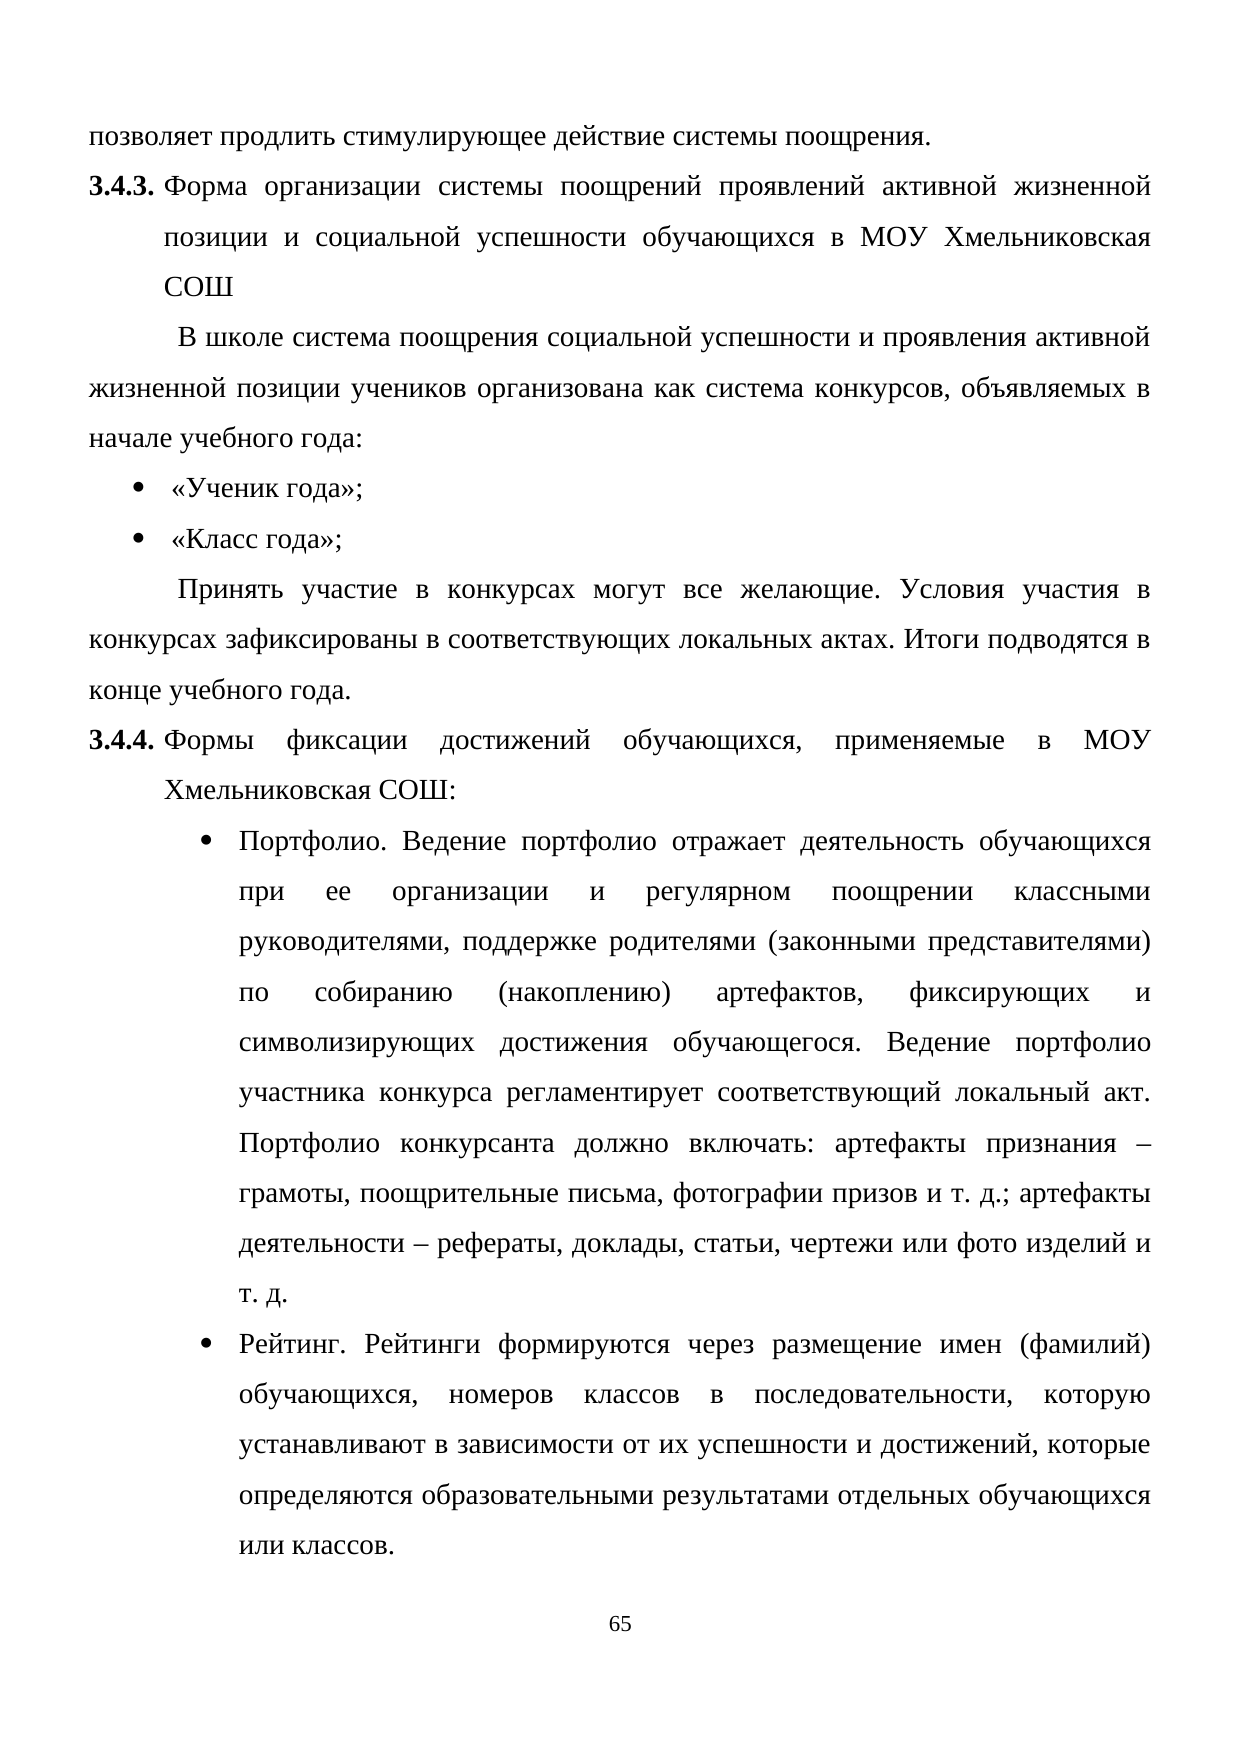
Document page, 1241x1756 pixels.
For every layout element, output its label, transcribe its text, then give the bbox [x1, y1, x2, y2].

list Формы фиксации достижений обучающихся, применяемые в МОУ Хмельниковская СОШ: [89, 722, 1152, 806]
list Форма организации системы поощрений проявлений активной жизненной позиции и социальной успешности обучающихся в МОУ Хмельниковская СОШ [89, 168, 1152, 303]
text Принять участие в конкурсах могут все желающие. Условия участия в конкурсах зафиксированы в соответствующих локальных актах. Итоги подводятся в конце учебного года. [89, 571, 1152, 705]
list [89, 118, 1152, 152]
list Портфолио. Ведение портфолио отражает деятельность обучающихся при ее организации и регулярном поощрении классными руководителями, поддержке родителями (законными представителями) по собиранию (накоплению) артефактов, фиксирующих и символизирующих достижения обучающегося. Ведение портфолио участника конкурса регламентирует соответствующий локальный акт. Портфолио конкурсанта должно включать: артефакты признания – грамоты, поощрительные письма, фотографии призов и т. д.; артефакты деятельности – рефераты, доклады, статьи, чертежи или фото изделий и т. д. [201, 823, 1152, 1309]
list «Класс года»; [133, 521, 1152, 554]
list «Ученик года»; [133, 470, 1152, 504]
list Рейтинг. Рейтинги формируются через размещение имен (фамилий) обучающихся, номеров классов в последовательности, которую устанавливают в зависимости от их успешности и достижений, которые определяются образовательными результатами отдельных обучающихся или классов. [201, 1326, 1152, 1561]
text В школе система поощрения социальной успешности и проявления активной жизненной позиции учеников организована как система конкурсов, объявляемых в начале учебного года: [89, 319, 1152, 453]
